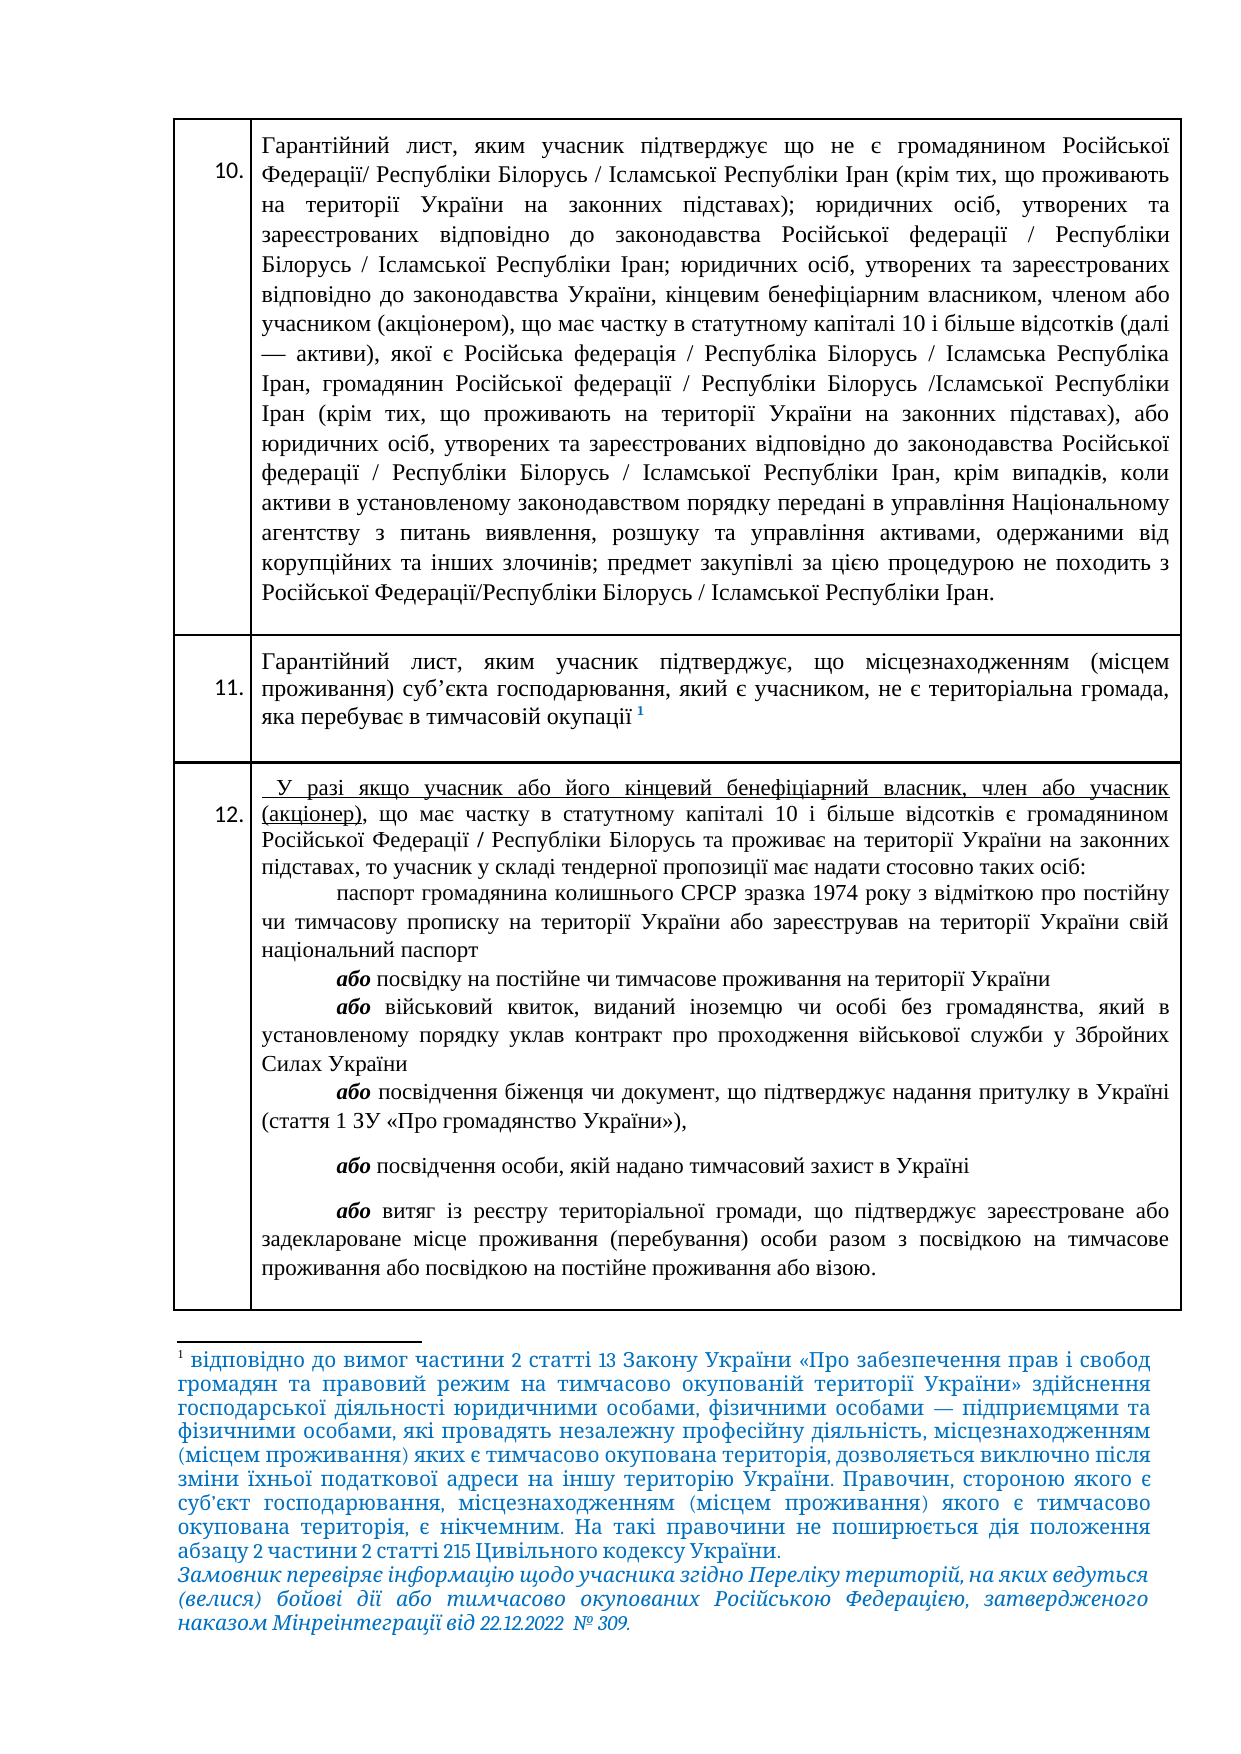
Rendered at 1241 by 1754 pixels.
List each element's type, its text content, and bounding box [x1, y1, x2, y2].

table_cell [252, 764, 1180, 1309]
table_cell [175, 764, 250, 1309]
table_cell Гарантійний лист, яким учасник підтверджує що не є громадянином Російської Федерації/ Республіки Білорусь / Ісламської Республіки Іран (крім тих, що проживають на території України на законних підставах); юридичних осіб, утворених та зареєстрованих відповідно до законодавства Російської федерації / Республіки Білорусь / Ісламської Республіки Іран; юридичних осіб, утворених та зареєстрованих відповідно до законодавства України, кінцевим бенефіціарним власником, членом або учасником (акціонером), що має частку в статутному капіталі 10 і більше відсотків (далі — активи), якої є Російська федерація / Республіка Білорусь / Ісламська Республіка Іран, громадянин Російської федерації / Республіки Білорусь /Ісламської Республіки Іран (крім тих, що проживають на території України на законних підставах), або юридичних осіб, утворених та зареєстрованих відповідно до законодавства Російської федерації / Республіки Білорусь / Ісламської Республіки Іран, крім випадків, коли активи в установленому законодавством порядку передані в управління Національному агентству з питань виявлення, розшуку та управління активами, одержаними від корупційних та інших злочинів; предмет закупівлі за цією процедурою не походить з Російської Федерації/Республіки Білорусь / Ісламської Республіки Іран. [252, 120, 1180, 634]
table_cell [175, 636, 250, 761]
table_cell [175, 120, 250, 634]
table_cell Гарантійний лист, яким учасник підтверджує, що місцезнаходженням (місцем проживання) суб’єкта господарювання, який є учасником, не є територіальна громада, яка перебуває в тимчасовій окупації [252, 636, 1180, 761]
